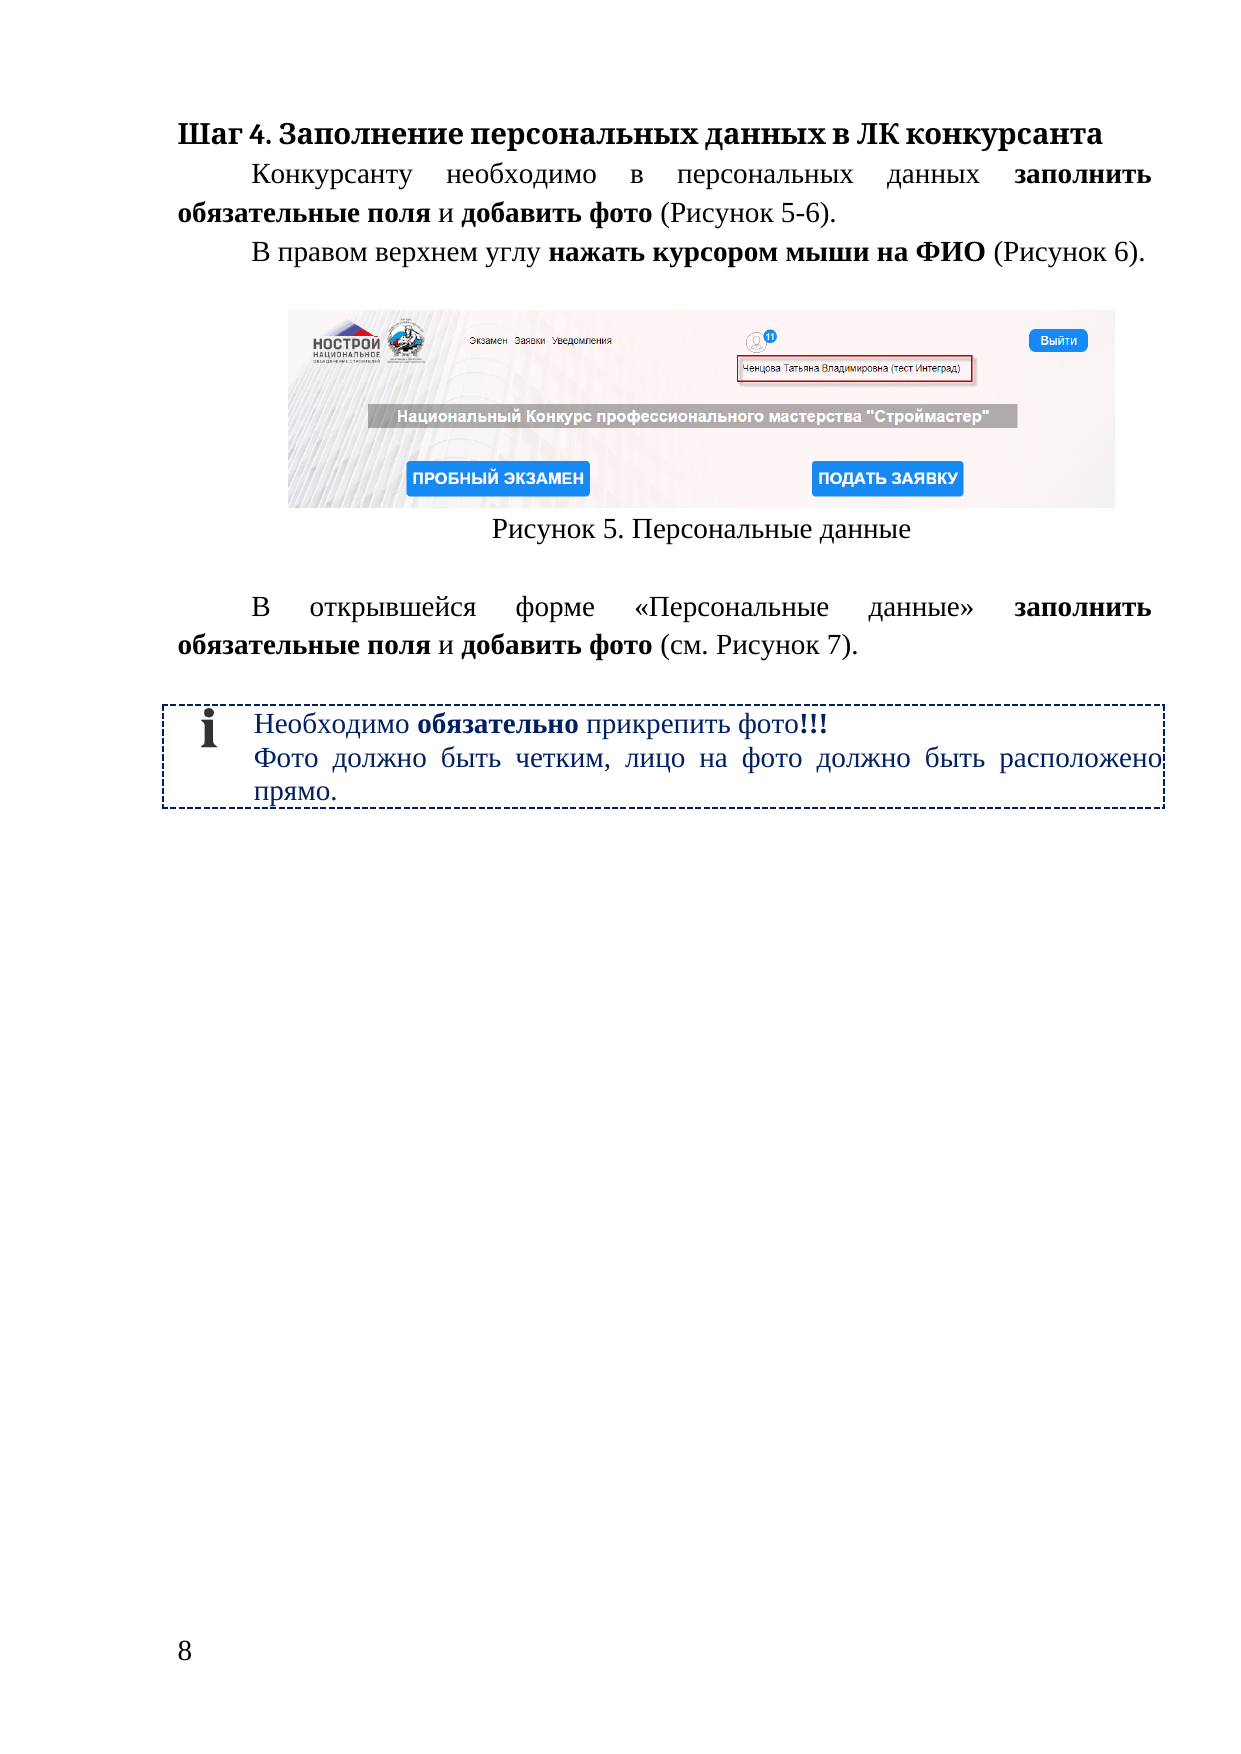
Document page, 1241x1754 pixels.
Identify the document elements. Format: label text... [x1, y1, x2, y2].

text В правом верхнем углу нажать курсором мыши на ФИО (Рисунок 6). [177, 234, 1152, 267]
table_header Необходимо обязательно прикрепить фото!!! Фото должно быть четким, лицо на фото должно быть расположено прямо. [253, 704, 1163, 807]
subtitle Шаг 4. Заполнение персональных данных в ЛК конкурсанта [177, 118, 1152, 152]
text В открывшейся форме «Персональные данные» заполнить обязательные поля и добавить фото (см. Рисунок 7). [177, 589, 1152, 661]
text Рисунок 5. Персональные данные [177, 512, 1152, 545]
text Конкурсанту необходимо в персональных данных заполнить обязательные поля и добавить фото (Рисунок 5-6). [177, 157, 1152, 229]
picture [198, 706, 219, 748]
picture [288, 310, 1115, 508]
table_header [163, 704, 252, 807]
